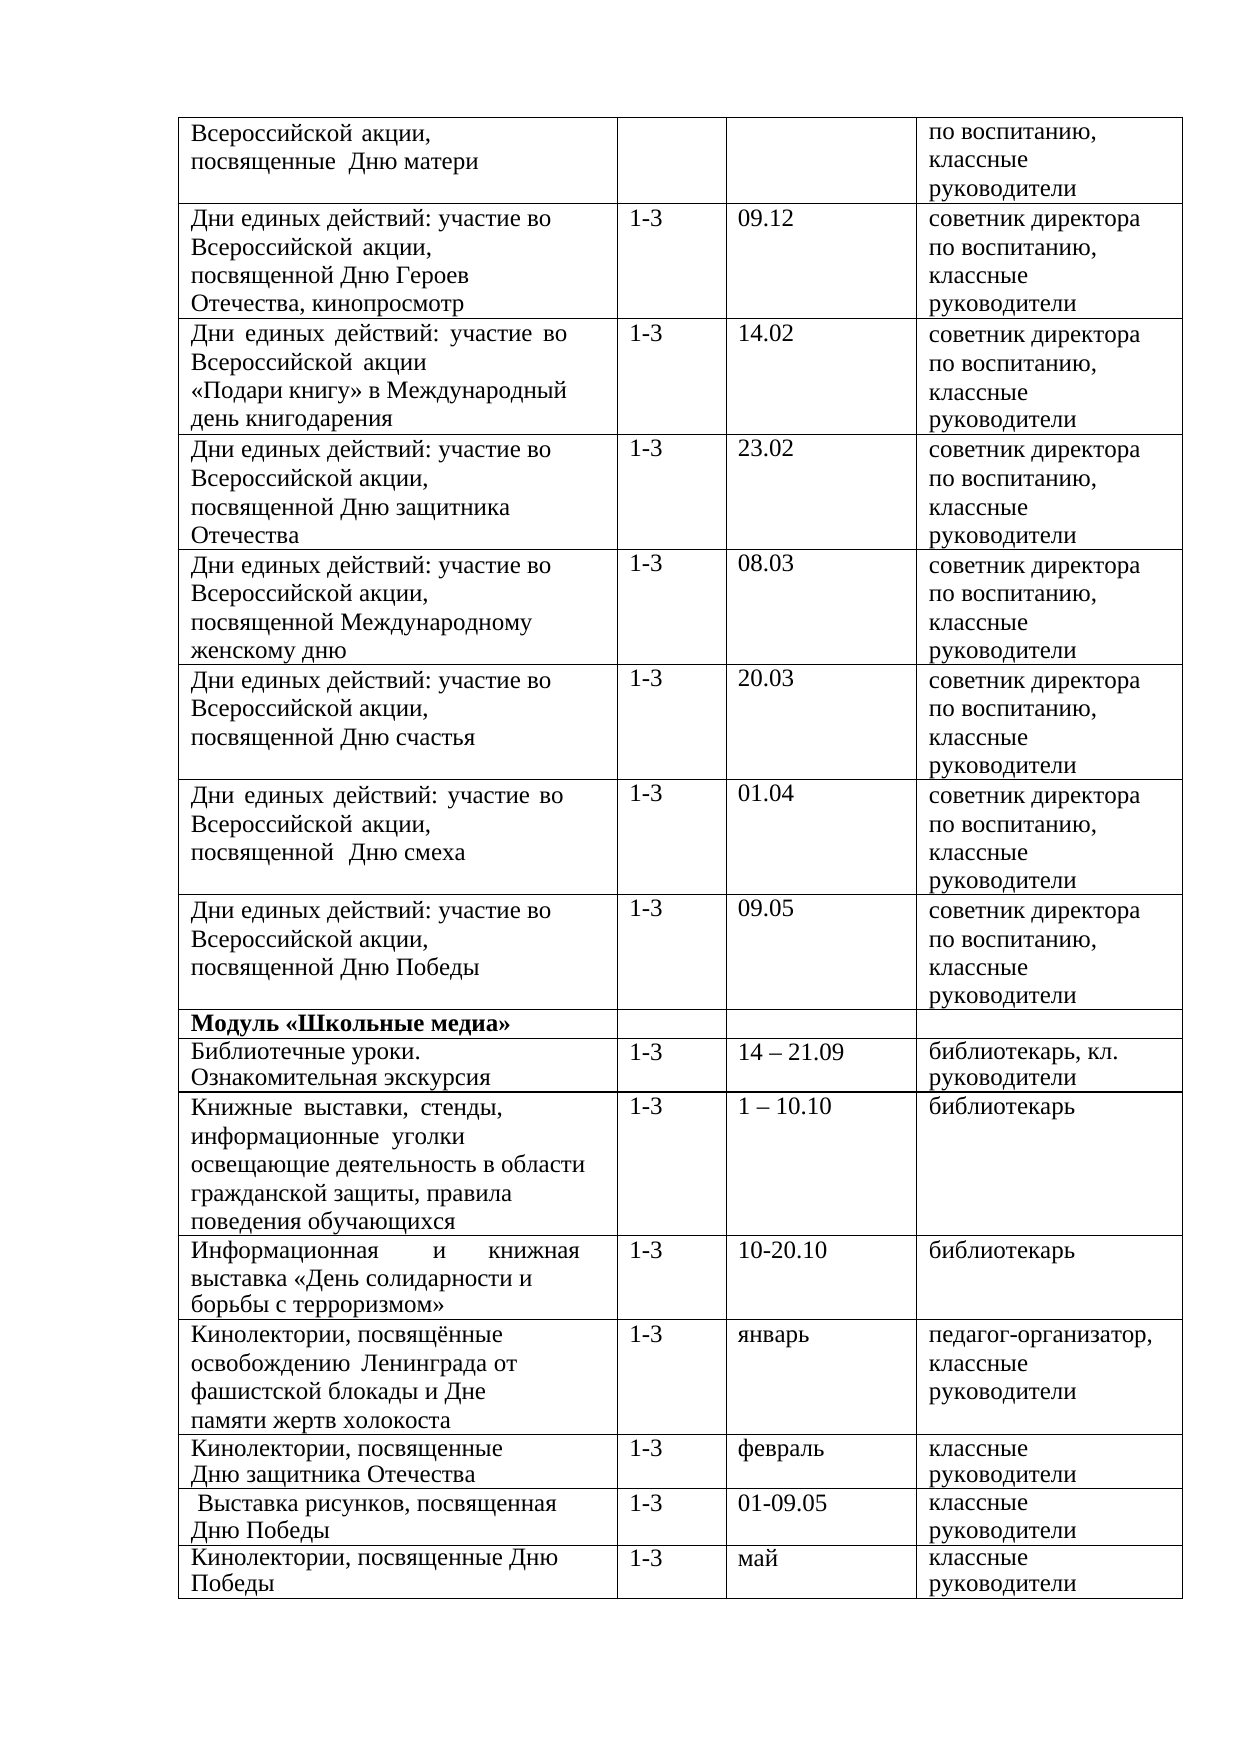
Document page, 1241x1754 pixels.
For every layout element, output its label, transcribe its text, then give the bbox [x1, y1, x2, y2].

table_cell 14 – 21.09 [727, 1039, 916, 1091]
table_cell советник директора по воспитанию, классные руководители [917, 780, 1182, 894]
table_cell 1-3 [618, 204, 726, 318]
table_cell Кинолектории, посвящённые освобождению Ленинграда от фашистской блокады и Дне памяти жертв холокоста [179, 1320, 617, 1434]
table_cell советник директора по воспитанию, классные руководители [917, 895, 1182, 1009]
table_cell Кинолектории, посвященные Дню защитника Отечества [179, 1435, 617, 1488]
table_cell Дни единых действий: участие во Всероссийской акции, посвященной Дню Победы [179, 895, 617, 1009]
table_cell библиотекарь [917, 1236, 1182, 1319]
table_cell библиотекарь, кл. руководители [917, 1039, 1182, 1091]
table_cell 1 – 10.10 [727, 1093, 916, 1235]
table_cell 1-3 [618, 1039, 726, 1091]
table_cell классные руководители [917, 1546, 1182, 1598]
table_cell 10-20.10 [727, 1236, 916, 1319]
table_cell 1-3 [618, 665, 726, 779]
table_header Всероссийской акции, посвященные Дню матери [179, 118, 617, 203]
table_cell 1-3 [618, 1546, 726, 1598]
table_cell 14.02 [727, 319, 916, 433]
table_cell [727, 1010, 916, 1038]
table_cell Книжные выставки, стенды, информационные уголки освещающие деятельность в области гражданской защиты, правила поведения обучающихся [179, 1093, 617, 1235]
table_cell 1-3 [618, 1435, 726, 1488]
table_cell Модуль «Школьные медиа» [179, 1010, 617, 1038]
table_cell 1-3 [618, 550, 726, 664]
table_cell библиотекарь [917, 1093, 1182, 1235]
table_cell классные руководители [917, 1435, 1182, 1488]
table_cell 1-3 [618, 780, 726, 894]
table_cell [917, 204, 1182, 318]
table_cell 01-09.05 [727, 1489, 916, 1544]
table_header [727, 118, 916, 203]
table_cell педагог-организатор, классные руководители [917, 1320, 1182, 1434]
table_cell Дни единых действий: участие во Всероссийской акции «Подари книгу» в Международный день книгодарения [179, 319, 617, 433]
table_cell советник директора по воспитанию, классные руководители [917, 319, 1182, 433]
table_cell Библиотечные уроки. Ознакомительная экскурсия [179, 1039, 617, 1091]
table_cell 1-3 [618, 1236, 726, 1319]
table_cell Дни единых действий: участие во Всероссийской акции, посвященной Международному женскому дню [179, 550, 617, 664]
table_cell февраль [727, 1435, 916, 1488]
table_cell советник директора по воспитанию, классные руководители [917, 550, 1182, 664]
table_cell Дни единых действий: участие во Всероссийской акции, посвященной Дню защитника Отечества [179, 435, 617, 549]
table_header по воспитанию, классные руководители [917, 118, 1182, 203]
table_cell 1-3 [618, 1093, 726, 1235]
table_cell Дни единых действий: участие во Всероссийской акции, посвященной Дню счастья [179, 665, 617, 779]
table_cell [618, 1010, 726, 1038]
table_cell 1-3 [618, 1489, 726, 1544]
table_cell 20.03 [727, 665, 916, 779]
table_cell Дни единых действий: участие во Всероссийской акции, посвященной Дню смеха [179, 780, 617, 894]
table_cell советник директора по воспитанию, классные руководители [917, 435, 1182, 549]
table_cell Дни единых действий: участие во Всероссийской акции, посвященной Дню Героев Отечества, кинопросмотр [179, 204, 617, 318]
table_header [618, 118, 726, 203]
table_cell классные руководители [917, 1489, 1182, 1544]
table_cell 1-3 [618, 319, 726, 433]
table_cell [917, 1010, 1182, 1038]
table_cell советник директора по воспитанию, классные руководители [917, 665, 1182, 779]
table_cell 1-3 [618, 895, 726, 1009]
table_cell 1-3 [618, 1320, 726, 1434]
table_cell 09.05 [727, 895, 916, 1009]
table_cell Информационная и книжная выставка «День солидарности и борьбы с терроризмом» [179, 1236, 617, 1319]
table_cell 08.03 [727, 550, 916, 664]
table_cell май [727, 1546, 916, 1598]
table_cell Кинолектории, посвященные Дню Победы [179, 1546, 617, 1598]
table_cell январь [727, 1320, 916, 1434]
table_cell Выставка рисунков, посвященная Дню Победы [179, 1489, 617, 1544]
table_cell 09.12 [727, 204, 916, 318]
table_cell 1-3 [618, 435, 726, 549]
table_cell 01.04 [727, 780, 916, 894]
table_cell 23.02 [727, 435, 916, 549]
